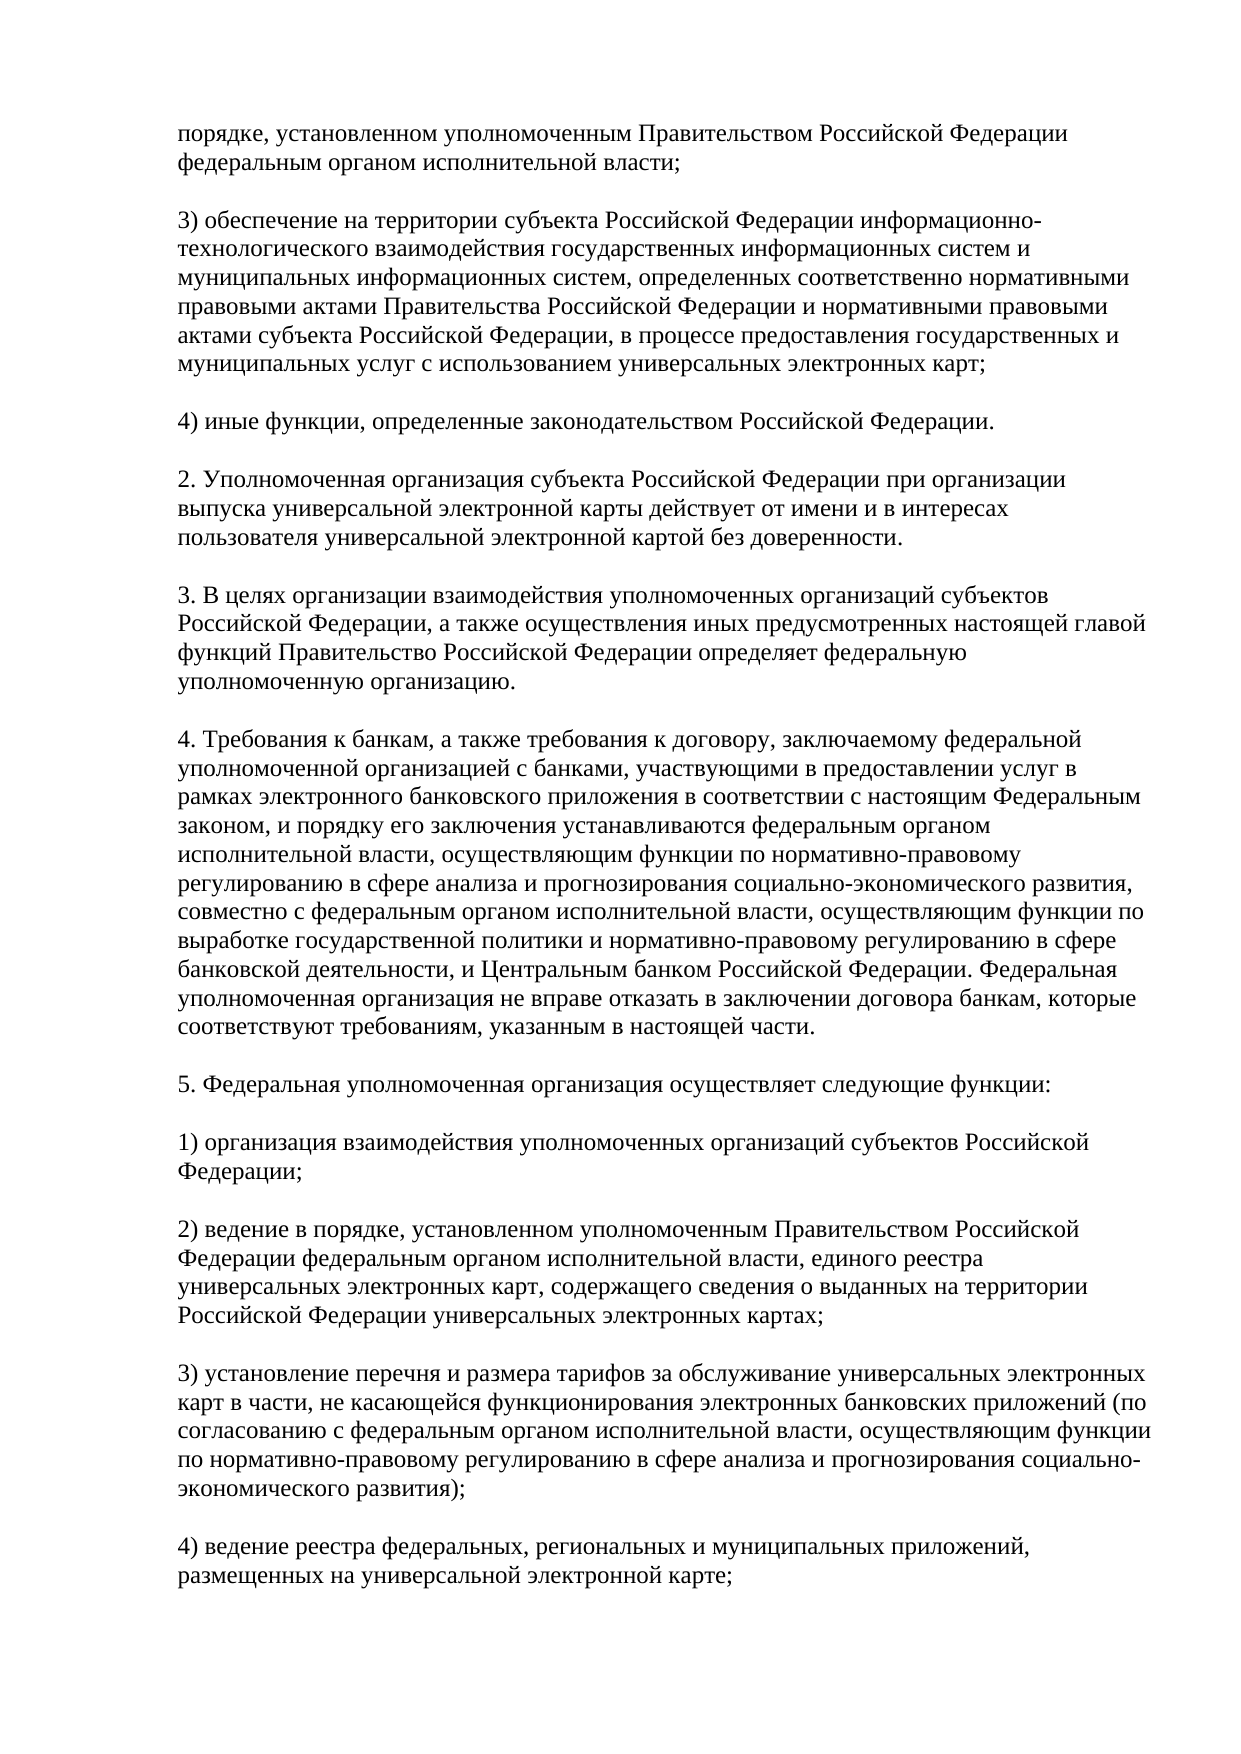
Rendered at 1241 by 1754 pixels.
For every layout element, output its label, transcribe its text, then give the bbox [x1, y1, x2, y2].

text 3) обеспечение на территории субъекта Российской Федерации информационно-технологического взаимодействия государственных информационных систем и муниципальных информационных систем, определенных соответственно нормативными правовыми актами Правительства Российской Федерации и нормативными правовыми актами субъекта Российской Федерации, в процессе предоставления государственных и муниципальных услуг с использованием универсальных электронных карт; [177, 205, 1152, 377]
text 4) ведение реестра федеральных, региональных и муниципальных приложений, размещенных на универсальной электронной карте; [177, 1531, 1152, 1588]
text 3) установление перечня и размера тарифов за обслуживание универсальных электронных карт в части, не касающейся функционирования электронных банковских приложений (по согласованию с федеральным органом исполнительной власти, осуществляющим функции по нормативно-правовому регулированию в сфере анализа и прогнозирования социально-экономического развития); [177, 1358, 1152, 1502]
text 3. В целях организации взаимодействия уполномоченных организаций субъектов Российской Федерации, а также осуществления иных предусмотренных настоящей главой функций Правительство Российской Федерации определяет федеральную уполномоченную организацию. [177, 580, 1152, 695]
text 4. Требования к банкам, а также требования к договору, заключаемому федеральной уполномоченной организацией с банками, участвующими в предоставлении услуг в рамках электронного банковского приложения в соответствии с настоящим Федеральным законом, и порядку его заключения устанавливаются федеральным органом исполнительной власти, осуществляющим функции по нормативно-правовому регулированию в сфере анализа и прогнозирования социально-экономического развития, совместно с федеральным органом исполнительной власти, осуществляющим функции по выработке государственной политики и нормативно-правовому регулированию в сфере банковской деятельности, и Центральным банком Российской Федерации. Федеральная уполномоченная организация не вправе отказать в заключении договора банкам, которые соответствуют требованиям, указанным в настоящей части. [177, 724, 1152, 1040]
text 5. Федеральная уполномоченная организация осуществляет следующие функции: [177, 1069, 1152, 1098]
text 2. Уполномоченная организация субъекта Российской Федерации при организации выпуска универсальной электронной карты действует от имени и в интересах пользователя универсальной электронной картой без доверенности. [177, 464, 1152, 551]
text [177, 118, 1152, 176]
text 2) ведение в порядке, установленном уполномоченным Правительством Российской Федерации федеральным органом исполнительной власти, единого реестра универсальных электронных карт, содержащего сведения о выданных на территории Российской Федерации универсальных электронных картах; [177, 1214, 1152, 1329]
text 1) организация взаимодействия уполномоченных организаций субъектов Российской Федерации; [177, 1127, 1152, 1185]
text 4) иные функции, определенные законодательством Российской Федерации. [177, 406, 1152, 435]
